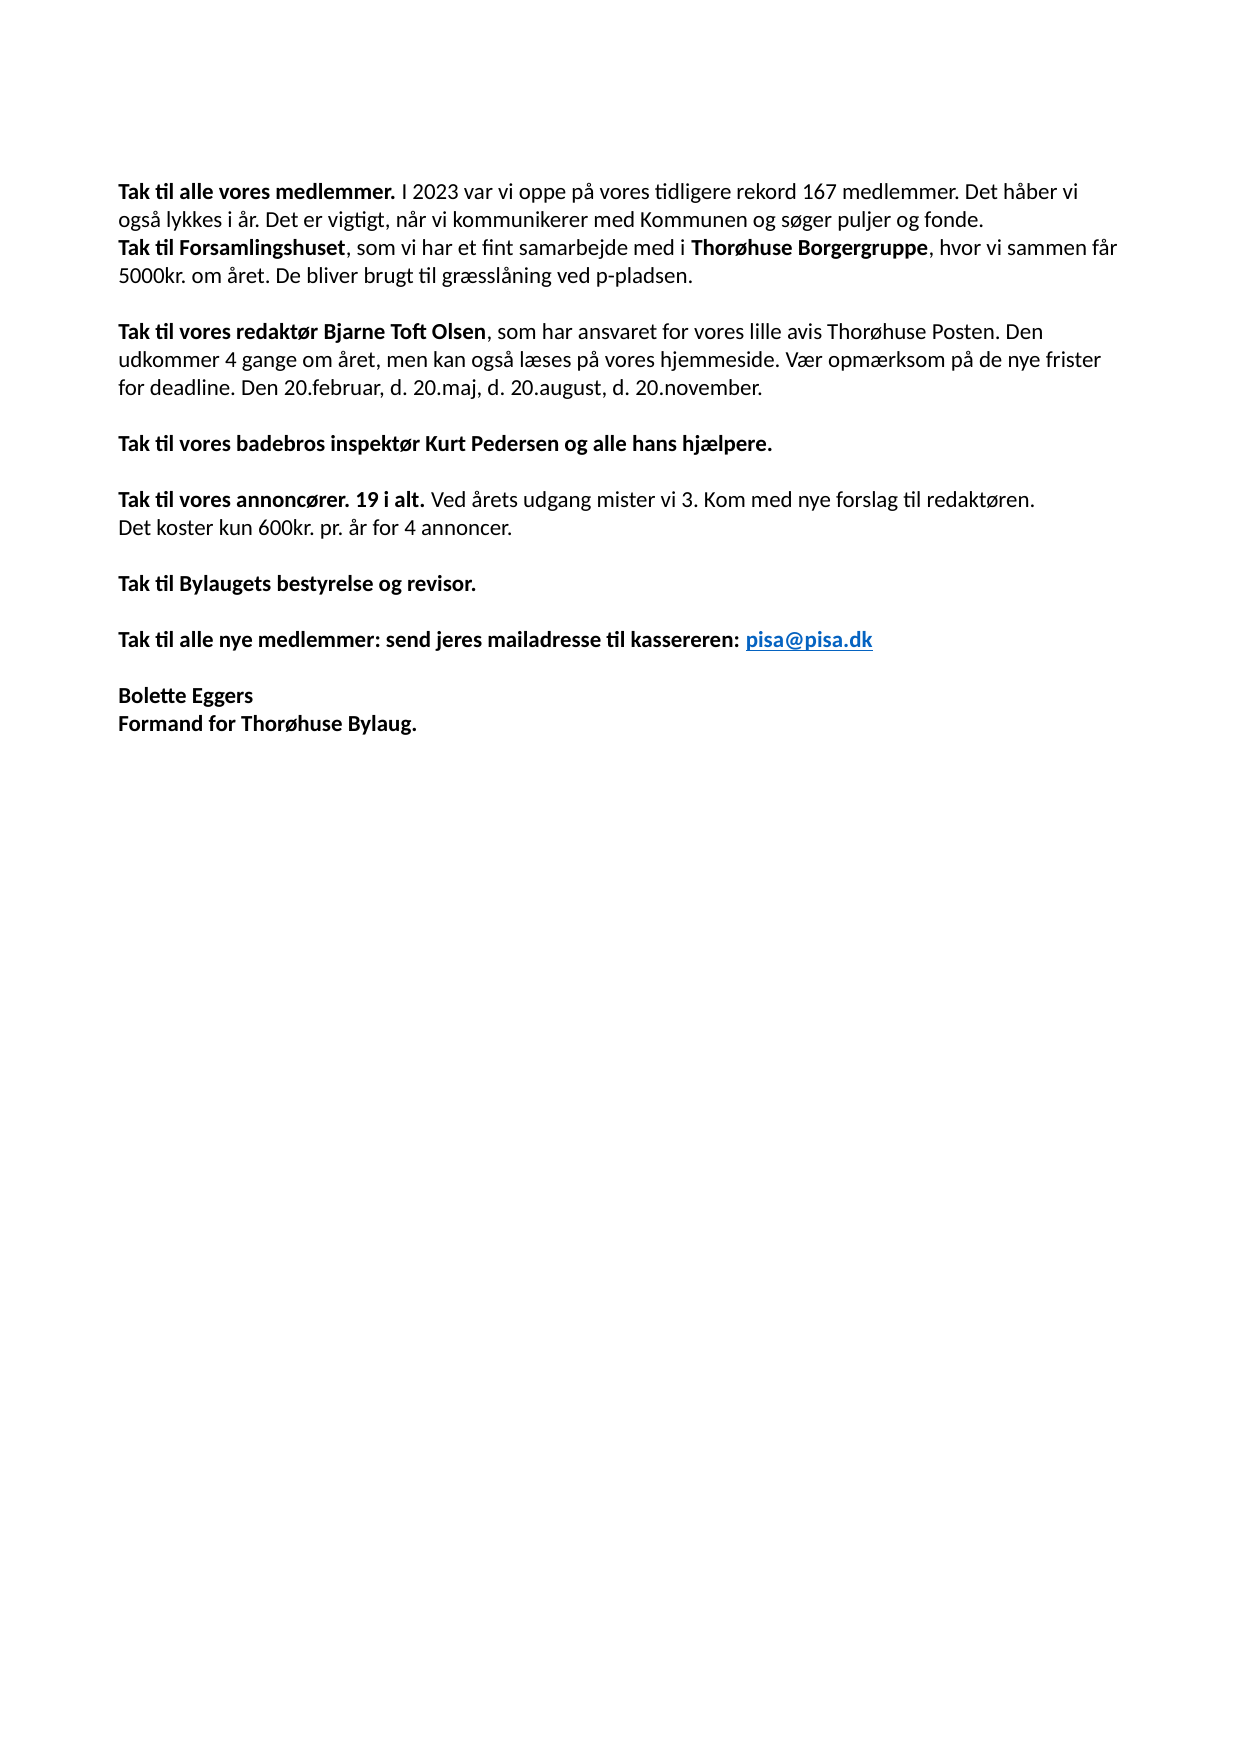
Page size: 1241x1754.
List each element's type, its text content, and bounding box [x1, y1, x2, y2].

text Tak til Bylaugets bestyrelse og revisor. [118, 569, 1122, 597]
text Tak til vores annoncører. 19 i alt. Ved årets udgang mister vi 3. Kom med nye forslag til redaktøren. [118, 485, 1122, 513]
text Tak til Forsamlingshuset, som vi har et fint samarbejde med i Thorøhuse Borgergruppe, hvor vi sammen får 5000kr. om året. De bliver brugt til græsslåning ved p-pladsen. [118, 233, 1122, 289]
text Det koster kun 600kr. pr. år for 4 annoncer. [118, 513, 1122, 541]
text Formand for Thorøhuse Bylaug. [118, 709, 1122, 738]
text Tak til vores badebros inspektør Kurt Pedersen og alle hans hjælpere. [118, 429, 1122, 457]
text Tak til vores redaktør Bjarne Toft Olsen, som har ansvaret for vores lille avis Thorøhuse Posten. Den udkommer 4 gange om året, men kan også læses på vores hjemmeside. Vær opmærksom på de nye frister for deadline. Den 20.februar, d. 20.maj, d. 20.august, d. 20.november. [118, 317, 1122, 401]
text Tak til alle nye medlemmer: send jeres mailadresse til kassereren: pisa@pisa.dk [118, 626, 1122, 653]
text Tak til alle vores medlemmer. I 2023 var vi oppe på vores tidligere rekord 167 medlemmer. Det håber vi også lykkes i år. Det er vigtigt, når vi kommunikerer med Kommunen og søger puljer og fonde. [118, 177, 1122, 233]
text Bolette Eggers [118, 682, 1122, 709]
